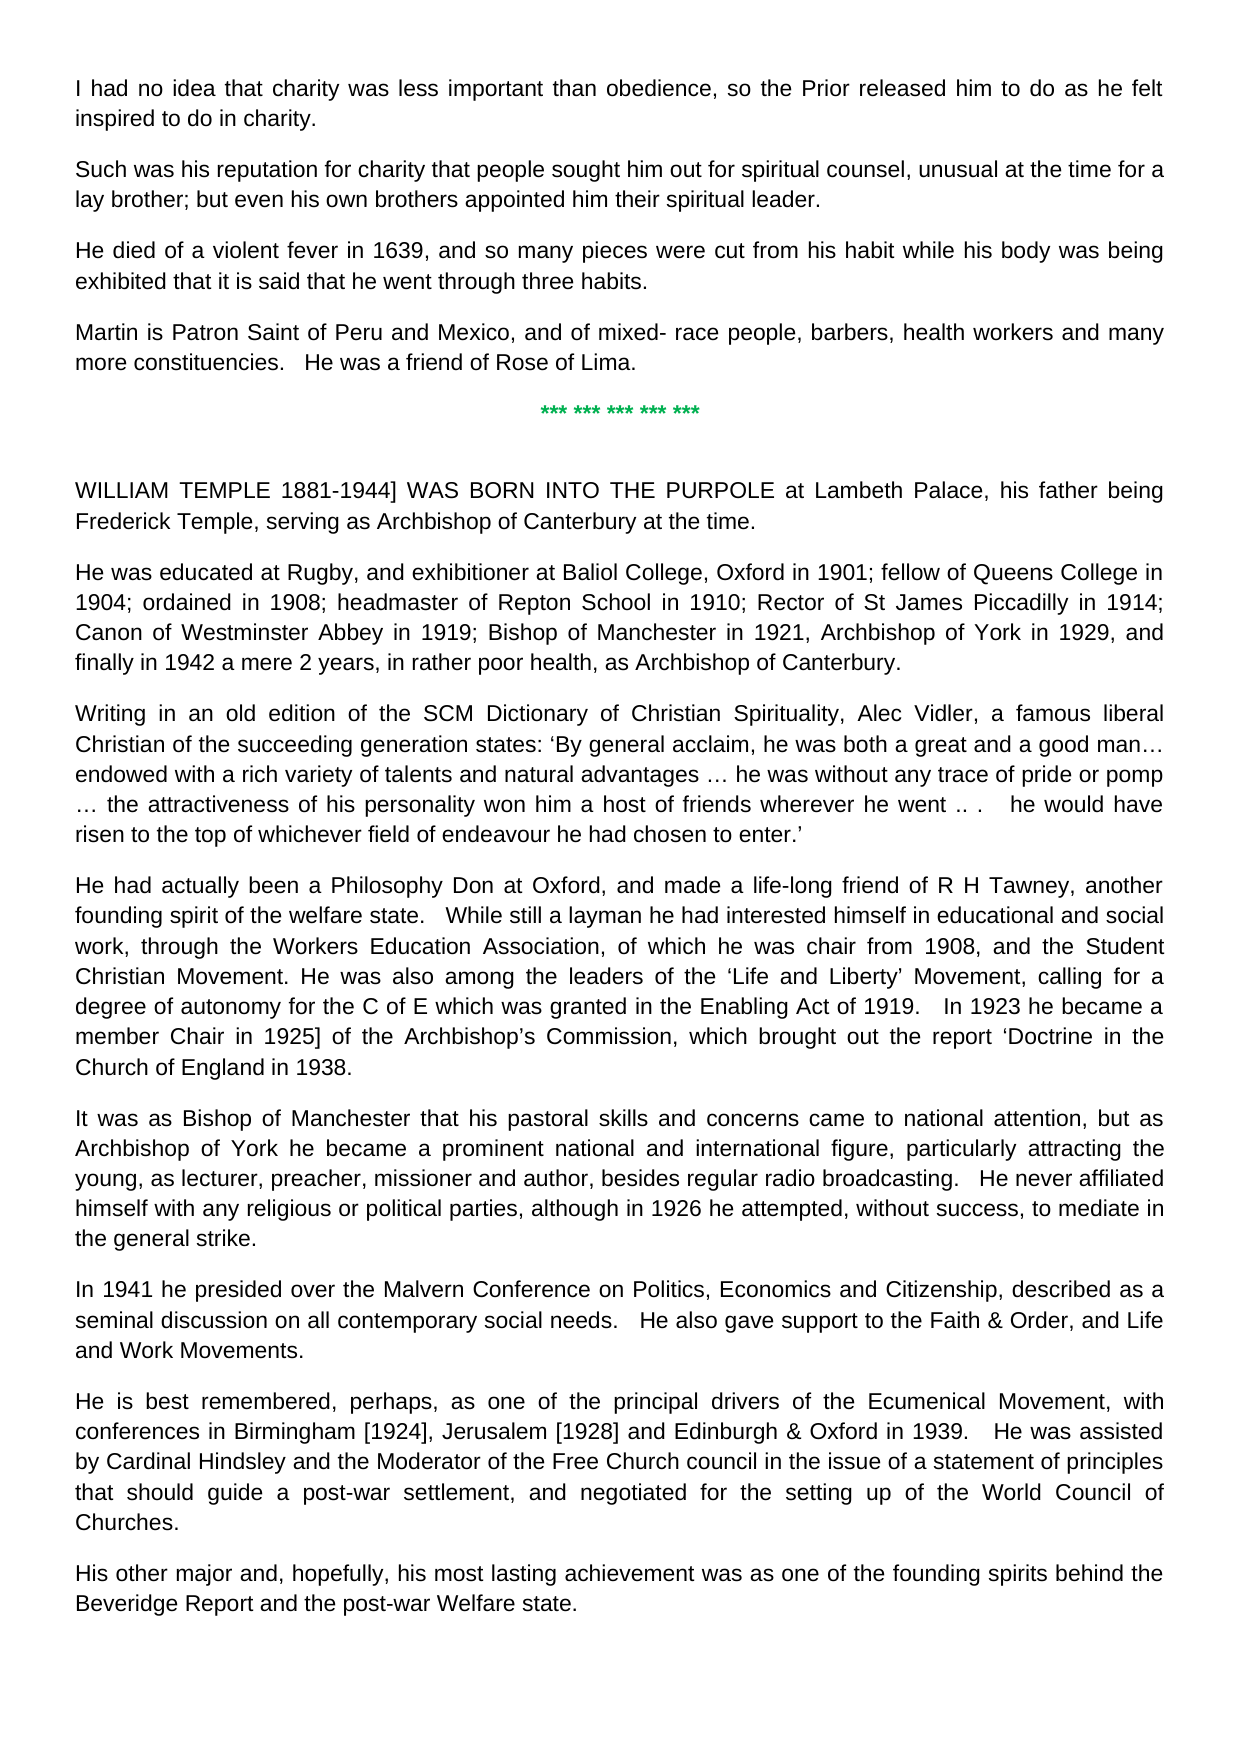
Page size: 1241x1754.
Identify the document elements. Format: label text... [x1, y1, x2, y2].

text In 1941 he presided over the Malvern Conference on Politics, Economics and Citizenship, described as a seminal discussion on all contemporary social needs. He also gave support to the Faith & Order, and Life and Work Movements. [75, 1276, 1165, 1363]
text He died of a violent fever in 1639, and so many pieces were cut from his habit while his body was being exhibited that it is said that he went through three habits. [75, 237, 1165, 294]
text It was as Bishop of Manchester that his pastoral skills and concerns came to national attention, but as Archbishop of York he became a prominent national and international figure, particularly attracting the young, as lecturer, preacher, missioner and author, besides regular radio broadcasting. He never affiliated himself with any religious or political parties, although in 1926 he attempted, without success, to mediate in the general strike. [75, 1104, 1165, 1252]
text Martin is Patron Saint of Peru and Mexico, and of mixed- race people, barbers, health workers and many more constituencies. He was a friend of Rose of Lima. [75, 319, 1165, 375]
text His other major and, hopefully, his most lasting achievement was as one of the founding spirits behind the Beveridge Report and the post-war Welfare state. [75, 1560, 1165, 1616]
text Such was his reputation for charity that people sought him out for spiritual counsel, unusual at the time for a lay brother; but even his own brothers appointed him their spiritual leader. [75, 156, 1165, 213]
text Writing in an old edition of the SCM Dictionary of Christian Spirituality, Alec Vidler, a famous liberal Christian of the succeeding generation states: ‘By general acclaim, he was both a great and a good man… endowed with a rich variety of talents and natural advantages … he was without any trace of pride or pomp … the attractiveness of his personality won him a host of friends wherever he went .. . he would have risen to the top of whichever field of endeavour he had chosen to enter.’ [75, 700, 1165, 847]
text He had actually been a Philosophy Don at Oxford, and made a life-long friend of R H Tawney, another founding spirit of the welfare state. While still a layman he had interested himself in educational and social work, through the Workers Education Association, of which he was chair from 1908, and the Student Christian Movement. He was also among the leaders of the ‘Life and Liberty’ Movement, calling for a degree of autonomy for the C of E which was granted in the Enabling Act of 1919. In 1923 he became a member Chair in 1925] of the Archbishop’s Commission, which brought out the report ‘Doctrine in the Church of England in 1938. [75, 872, 1165, 1080]
text *** *** *** *** *** [75, 400, 1165, 426]
text WILLIAM TEMPLE 1881-1944] WAS BORN INTO THE PURPOLE at Lambeth Palace, his father being Frederick Temple, serving as Archbishop of Canterbury at the time. [75, 477, 1165, 534]
text He is best remembered, perhaps, as one of the principal drivers of the Ecumenical Movement, with conferences in Birmingham [1924], Jerusalem [1928] and Edinburgh & Oxford in 1939. He was assisted by Cardinal Hindsley and the Moderator of the Free Church council in the issue of a statement of principles that should guide a post-war settlement, and negotiated for the setting up of the World Council of Churches. [75, 1388, 1165, 1535]
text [75, 75, 1165, 132]
text He was educated at Rugby, and exhibitioner at Baliol College, Oxford in 1901; fellow of Queens College in 1904; ordained in 1908; headmaster of Repton School in 1910; Rector of St James Piccadilly in 1914; Canon of Westminster Abbey in 1919; Bishop of Manchester in 1921, Archbishop of York in 1929, and finally in 1942 a mere 2 years, in rather poor health, as Archbishop of Canterbury. [75, 559, 1165, 676]
